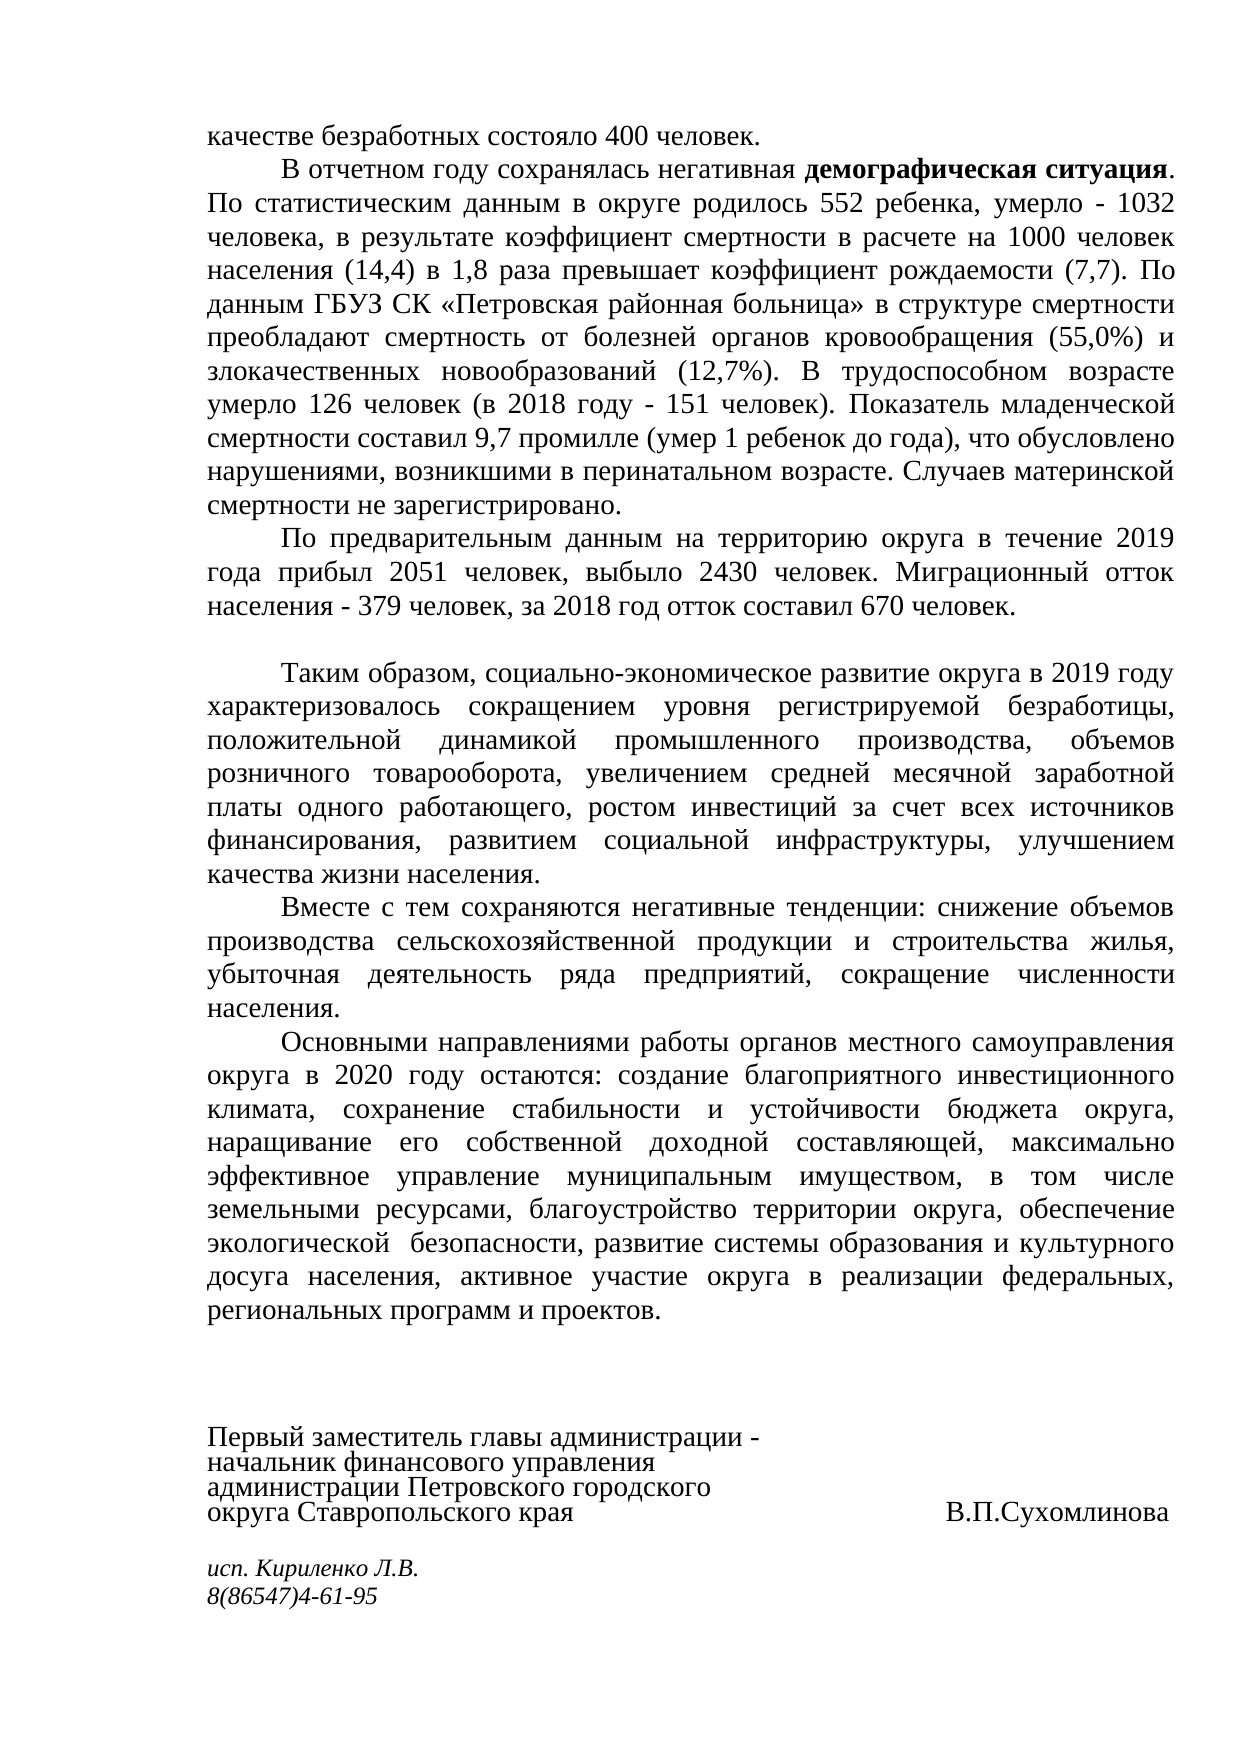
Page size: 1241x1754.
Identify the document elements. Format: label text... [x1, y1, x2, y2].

text Основными направлениями работы органов местного самоуправления округа в 2020 году остаются: создание благоприятного инвестиционного климата, сохранение стабильности и устойчивости бюджета округа, наращивание его собственной доходной составляющей, максимально эффективное управление муниципальным имуществом, в том числе земельными ресурсами, благоустройство территории округа, обеспечение экологической безопасности, развитие системы образования и культурного досуга населения, активное участие округа в реализации федеральных, региональных программ и проектов. [207, 1024, 1175, 1326]
text округа Ставропольского края В.П.Сухомлинова [207, 1501, 1175, 1526]
text Таким образом, социально-экономическое развитие округа в 2019 году характеризовалось сокращением уровня регистрируемой безработицы, положительной динамикой промышленного производства, объемов розничного товарооборота, увеличением средней месячной заработной платы одного работающего, ростом инвестиций за счет всех источников финансирования, развитием социальной инфраструктуры, улучшением качества жизни населения. [207, 655, 1175, 889]
text администрации Петровского городского [207, 1476, 1175, 1501]
text начальник финансового управления [207, 1451, 351, 1476]
text По предварительным данным на территорию округа в течение 2019 года прибыл 2051 человек, выбыло 2430 человек. Миграционный отток населения - 379 человек, за 2018 год отток составил 670 человек. [207, 521, 1175, 621]
text Вместе с тем сохраняются негативные тенденции: снижение объемов производства сельскохозяйственной продукции и строительства жилья, убыточная деятельность ряда предприятий, сокращение численности населения. [207, 889, 1175, 1024]
text начальник финансового управления [354, 1451, 1175, 1476]
text Первый заместитель главы администрации - [207, 1426, 1175, 1451]
text исп. Кириленко Л.В. [207, 1553, 1175, 1581]
text 8(86547)4-61-95 [207, 1581, 1175, 1610]
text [207, 118, 1175, 152]
text В отчетном году сохранялась негативная демографическая ситуация. По статистическим данным в округе родилось 552 ребенка, умерло - 1032 человека, в результате коэффициент смертности в расчете на 1000 человек населения (14,4) в 1,8 раза превышает коэффициент рождаемости (7,7). По данным ГБУЗ СК «Петровская районная больница» в структуре смертности преобладают смертность от болезней органов кровообращения (55,0%) и злокачественных новообразований (12,7%). В трудоспособном возрасте умерло 126 человек (в 2018 году - 151 человек). Показатель младенческой смертности составил 9,7 промилле (умер 1 ребенок до года), что обусловлено нарушениями, возникшими в перинатальном возрасте. Случаев материнской смертности не зарегистрировано. [207, 152, 1175, 521]
